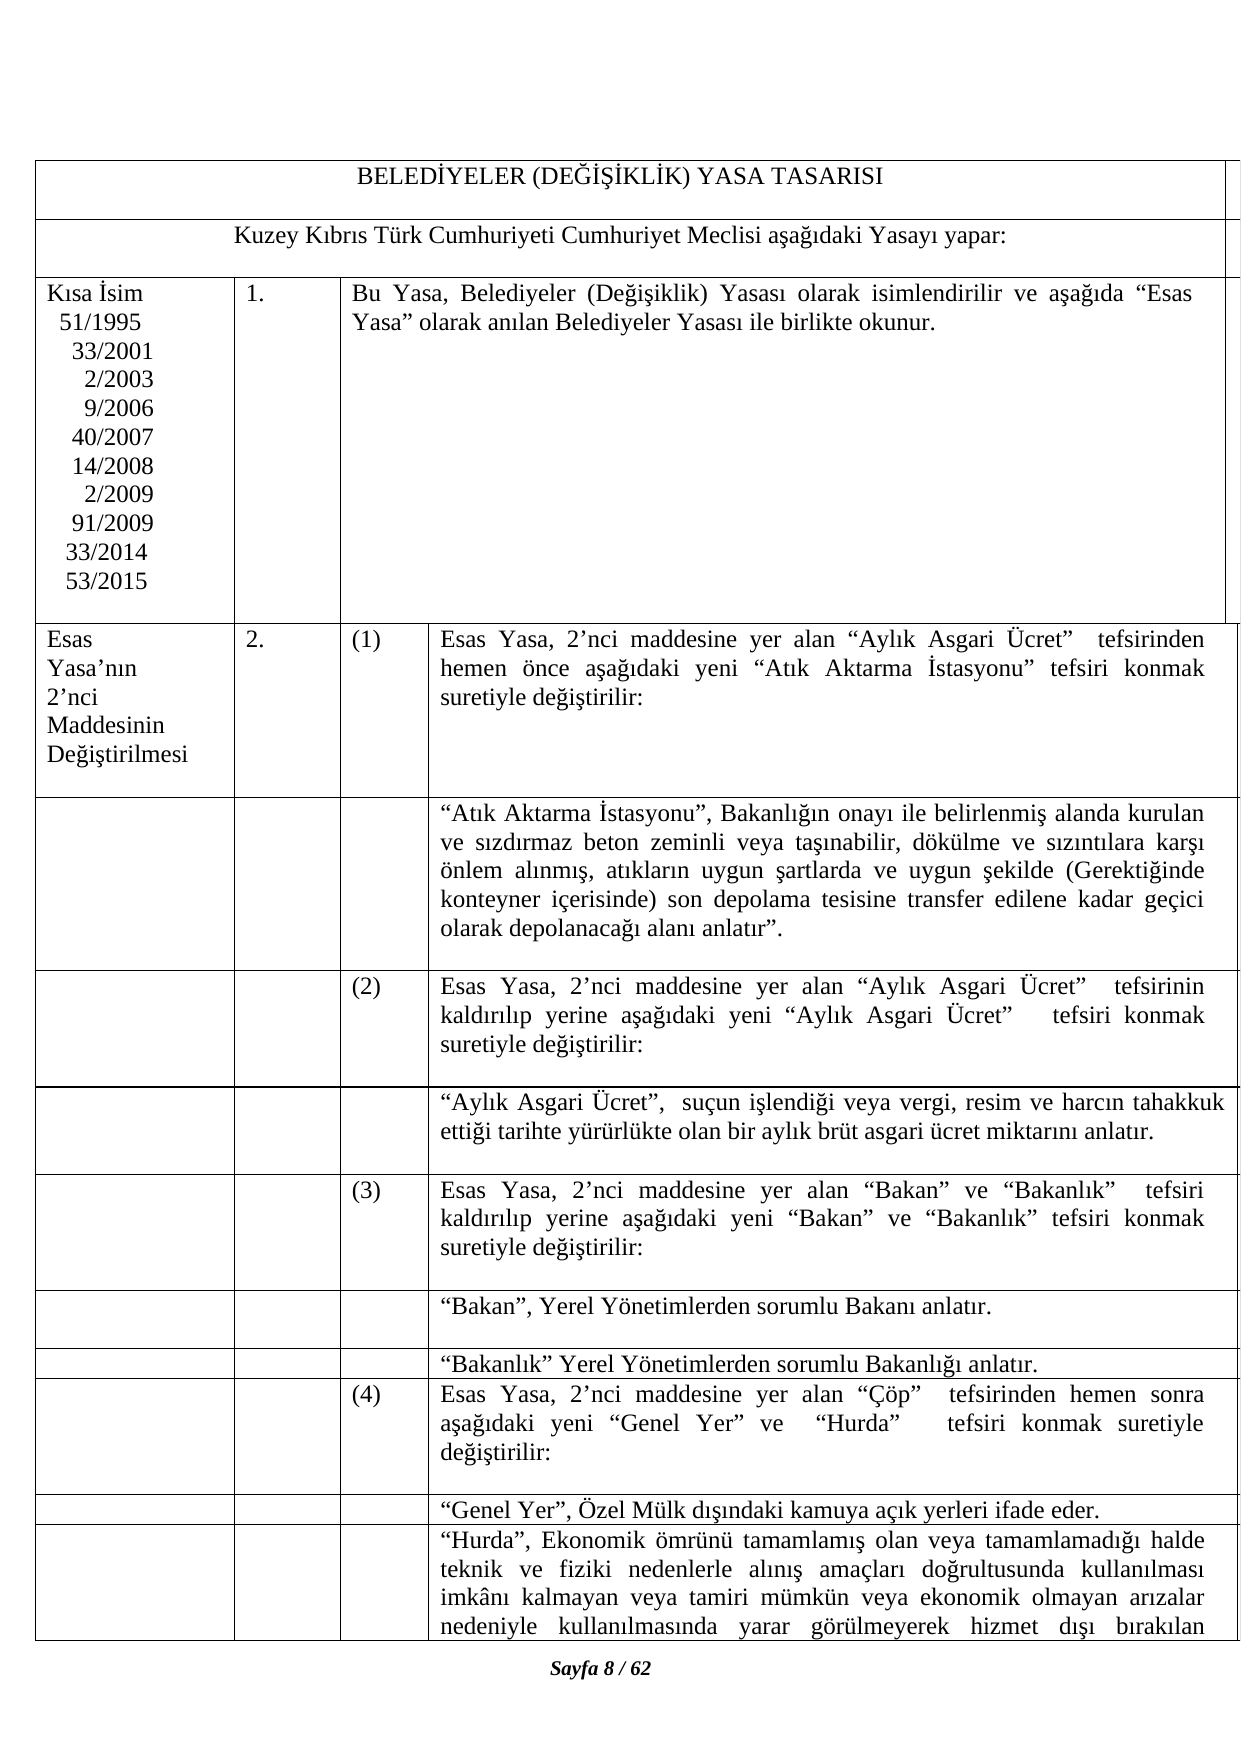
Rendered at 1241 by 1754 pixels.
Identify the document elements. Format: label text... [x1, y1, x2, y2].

table_cell Esas Yasa, 2’nci maddesine yer alan “Aylık Asgari Ücret” tefsirinden hemen önce aşağıdaki yeni “Atık Aktarma İstasyonu” tefsiri konmak suretiyle değiştirilir: [429, 624, 1237, 797]
table_cell [235, 1379, 340, 1494]
table_cell Kısa İsim 51/1995 33/2001 2/2003 9/2006 40/2007 14/2008 2/2009 91/2009 33/2014 53/2015 [36, 278, 234, 623]
table_cell [235, 1175, 340, 1290]
table_cell [341, 798, 428, 970]
table_cell Bu Yasa, Belediyeler (Değişiklik) Yasası olarak isimlendirilir ve aşağıda “Esas Yasa” olarak anılan Belediyeler Yasası ile birlikte okunur. [341, 278, 1225, 623]
table_cell [1226, 220, 1240, 277]
table_cell Esas Yasa, 2’nci maddesine yer alan “Çöp” tefsirinden hemen sonra aşağıdaki yeni “Genel Yer” ve “Hurda” tefsiri konmak suretiyle değiştirilir: [429, 1379, 1237, 1494]
table_cell [235, 1495, 340, 1524]
table_cell 2. [235, 624, 340, 797]
table_cell Kuzey Kıbrıs Türk Cumhuriyeti Cumhuriyet Meclisi aşağıdaki Yasayı yapar: [36, 220, 1225, 277]
table_cell [235, 798, 340, 970]
table_cell [341, 1495, 428, 1524]
table_cell [36, 1495, 234, 1524]
table_cell 1. [235, 278, 340, 623]
table_cell Esas Yasa, 2’nci maddesine yer alan “Bakan” ve “Bakanlık” tefsiri kaldırılıp yerine aşağıdaki yeni “Bakan” ve “Bakanlık” tefsiri konmak suretiyle değiştirilir: [429, 1175, 1237, 1290]
table_cell (4) [341, 1379, 428, 1494]
table_cell [235, 1525, 340, 1640]
table_cell “Bakanlık” Yerel Yönetimlerden sorumlu Bakanlığı anlatır. [429, 1349, 1237, 1378]
table_cell [341, 1088, 428, 1174]
table_cell [36, 1379, 234, 1494]
table_header BELEDİYELER (DEĞİŞİKLİK) YASA TASARISI [36, 161, 1225, 219]
table_cell [235, 1349, 340, 1378]
table_cell [341, 1291, 428, 1348]
table_cell [235, 1088, 340, 1174]
table_cell [341, 1349, 428, 1378]
table_cell [36, 798, 234, 970]
table_cell [36, 1291, 234, 1348]
table_cell [341, 1525, 428, 1640]
table_cell (1) [341, 624, 428, 797]
table_header [1226, 161, 1240, 219]
table_cell “Bakan”, Yerel Yönetimlerden sorumlu Bakanı anlatır. [429, 1291, 1237, 1348]
table_cell [235, 1291, 340, 1348]
table_cell “Atık Aktarma İstasyonu”, Bakanlığın onayı ile belirlenmiş alanda kurulan ve sızdırmaz beton zeminli veya taşınabilir, dökülme ve sızıntılara karşı önlem alınmış, atıkların uygun şartlarda ve uygun şekilde (Gerektiğinde konteyner içerisinde) son depolama tesisine transfer edilene kadar geçici olarak depolanacağı alanı anlatır”. [429, 798, 1237, 970]
table_cell Esas Yasa’nın 2’nci Maddesinin Değiştirilmesi [36, 624, 234, 797]
table_cell “Genel Yer”, Özel Mülk dışındaki kamuya açık yerleri ifade eder. [429, 1495, 1237, 1524]
table_cell (2) [341, 971, 428, 1086]
table_cell [36, 1088, 234, 1174]
table_cell [36, 1525, 234, 1640]
table_cell [36, 1175, 234, 1290]
table_cell [36, 971, 234, 1086]
table_cell [235, 971, 340, 1086]
table_cell [36, 1349, 234, 1378]
table_cell “Aylık Asgari Ücret”, suçun işlendiği veya vergi, resim ve harcın tahakkuk ettiği tarihte yürürlükte olan bir aylık brüt asgari ücret miktarını anlatır. [429, 1088, 1237, 1174]
table_cell Esas Yasa, 2’nci maddesine yer alan “Aylık Asgari Ücret” tefsirinin kaldırılıp yerine aşağıdaki yeni “Aylık Asgari Ücret” tefsiri konmak suretiyle değiştirilir: [429, 971, 1237, 1086]
table_cell [1226, 278, 1240, 623]
table_cell (3) [341, 1175, 428, 1290]
